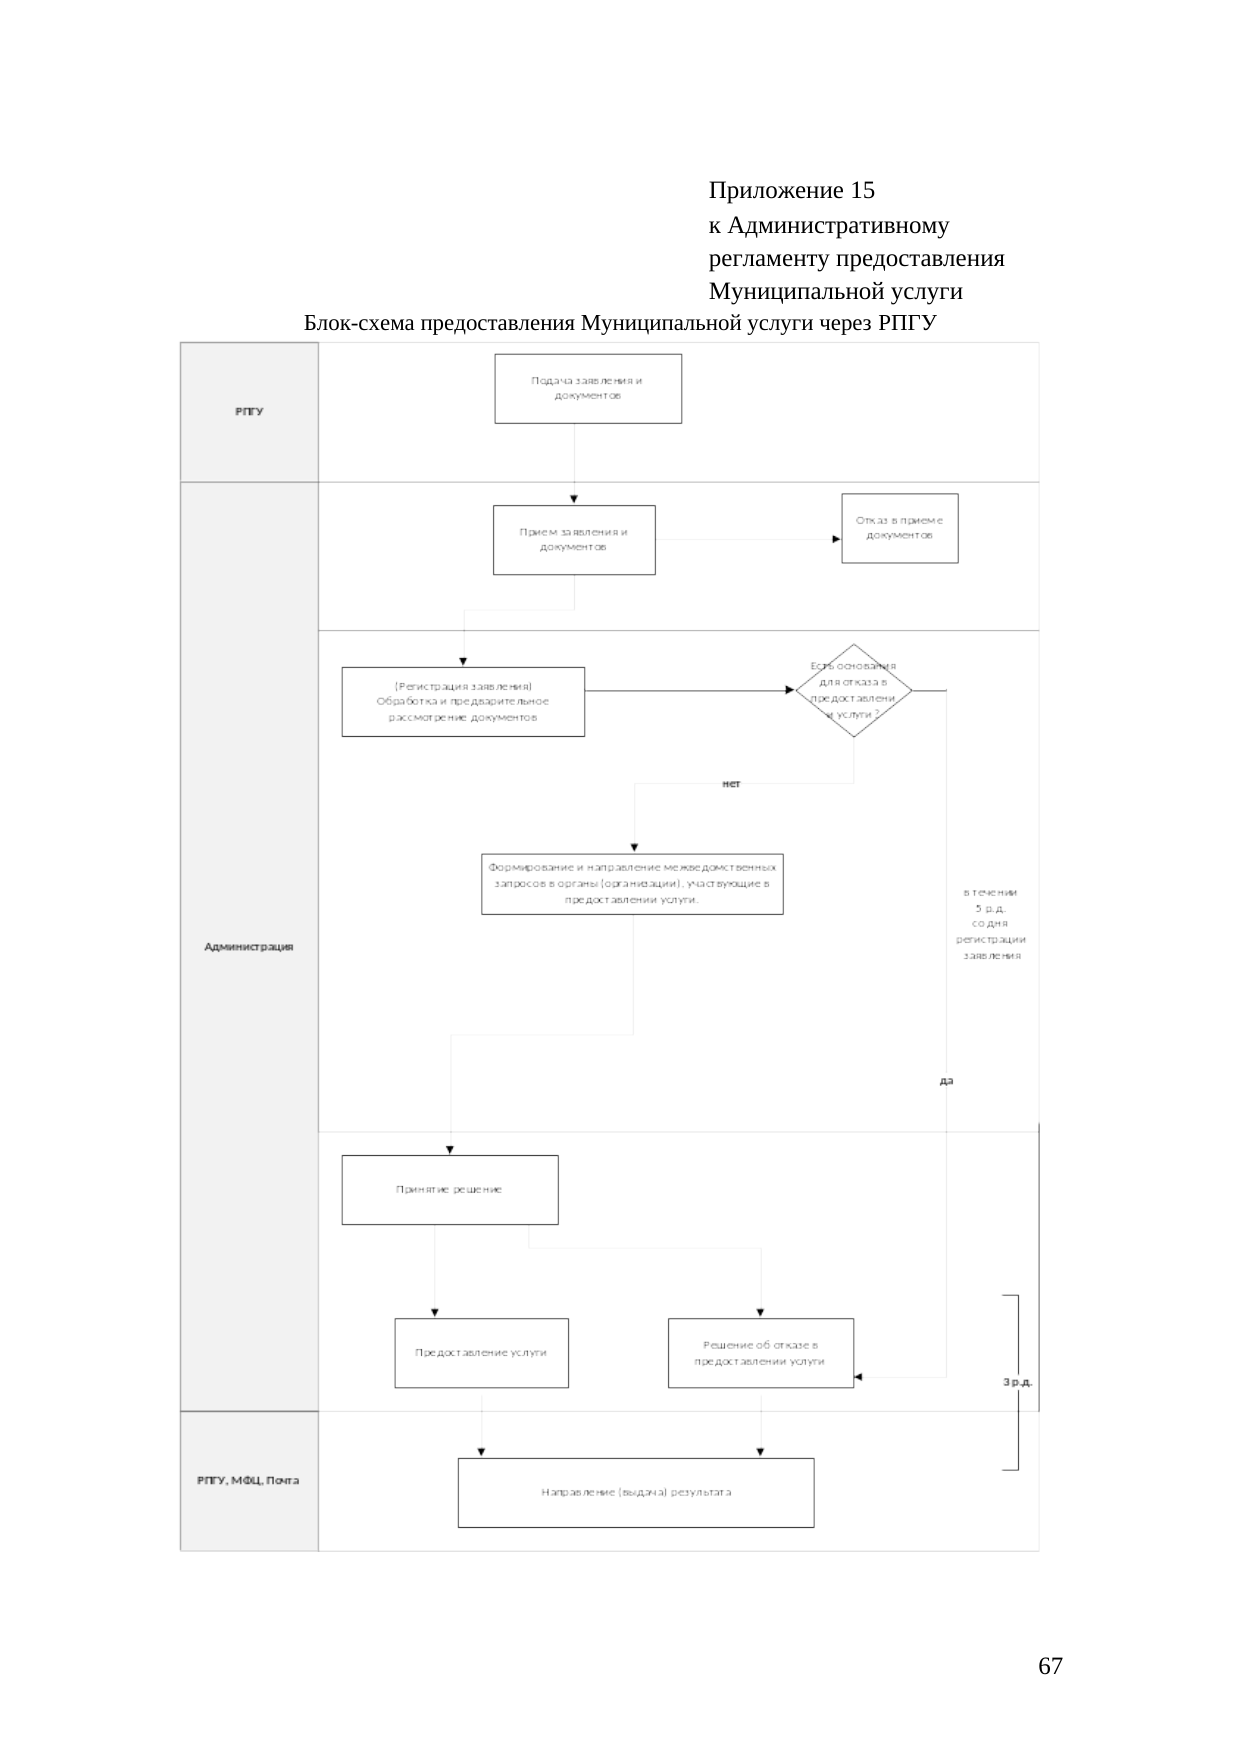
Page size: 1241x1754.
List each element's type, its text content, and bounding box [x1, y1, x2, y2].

text к Административному регламенту предоставления Муниципальной услуги [709, 210, 1063, 305]
subtitle Приложение 15 [703, 175, 1063, 204]
text Блок-схема предоставления Муниципальной услуги через РПГУ [177, 309, 1063, 1552]
